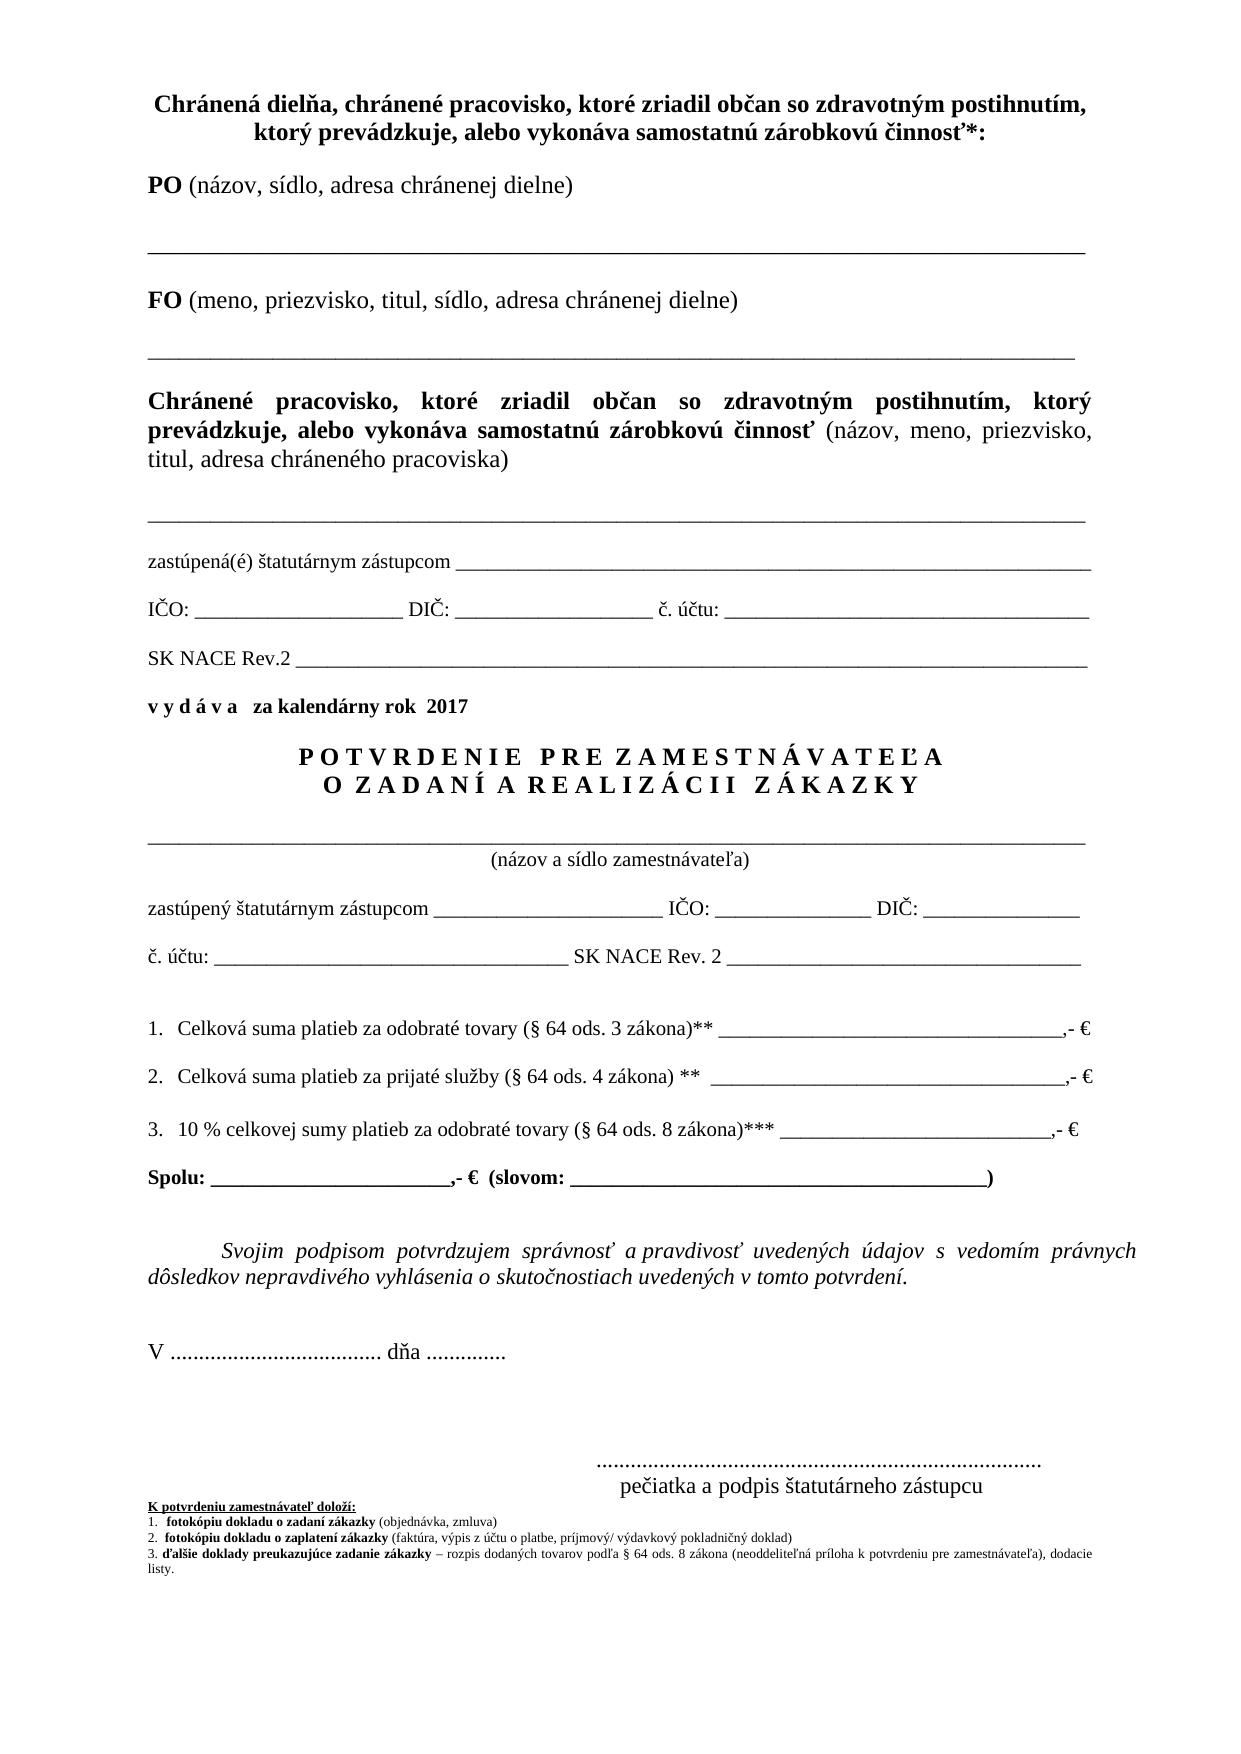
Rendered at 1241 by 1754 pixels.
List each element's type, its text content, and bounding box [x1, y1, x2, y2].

text zastúpená(é) štatutárnym zástupcom _____________________________________________________________ [148, 549, 1093, 573]
text PO (názov, sídlo, adresa chránenej dielne) [148, 170, 1093, 199]
text K potvrdeniu zamestnávateľ doloží: [148, 1498, 1093, 1514]
text .............................................................................. [590, 1391, 1093, 1472]
text 3. ďalšie doklady preukazujúce zadanie zákazky – rozpis dodaných tovarov podľa § 64 ods. 8 zákona (neoddeliteľná príloha k potvrdeniu pre zamestnávateľa), dodacie listy. [148, 1545, 1093, 1577]
text __________________________________________________________________________________________ [148, 501, 1093, 525]
text zastúpený štatutárnym zástupcom ______________________ IČO: _______________ DIČ: _______________ [148, 896, 1093, 919]
text pečiatka a podpis štatutárneho zástupcu [148, 1472, 1093, 1498]
text (názov a sídlo zamestnávateľa) [148, 847, 1093, 871]
text V ..................................... dňa .............. [148, 1338, 1093, 1364]
text SK NACE Rev.2 ____________________________________________________________________________ [148, 646, 1093, 669]
text 2. fotokópiu dokladu o zaplatení zákazky (faktúra, výpis z účtu o platbe, príjmový/ výdavkový pokladničný doklad) [148, 1530, 1093, 1545]
text IČO: ____________________ DIČ: ___________________ č. účtu: ___________________________________ [148, 597, 1093, 621]
text P O T V R D E N I E P R E Z A M E S T N Á V A T E Ľ A [148, 742, 1093, 771]
list 10 % celkovej sumy platieb za odobraté tovary (§ 64 ods. 8 zákona)*** __________________________,- € [148, 1117, 1093, 1141]
text O Z A D A N Í A R E A L I Z Á C I I Z Á K A Z K Y [148, 771, 1093, 799]
text Spolu: _______________________,- € (slovom: ________________________________________) [148, 1165, 1093, 1189]
text v y d á v a za kalendárny rok 2017 [148, 694, 1093, 718]
text Chránené pracovisko, ktoré zriadil občan so zdravotným postihnutím, ktorý prevádzkuje, alebo vykonáva samostatnú zárobkovú činnosť (názov, meno, priezvisko, titul, adresa chráneného pracoviska) [148, 386, 1093, 472]
list Celková suma platieb za odobraté tovary (§ 64 ods. 3 zákona)** _________________________________,- € [148, 1016, 1093, 1040]
list fotokópiu dokladu o zadaní zákazky (objednávka, zmluva) [148, 1514, 1093, 1530]
list Celková suma platieb za prijaté služby (§ 64 ods. 4 zákona) ** __________________________________,- € [148, 1064, 1093, 1088]
text Svojim podpisom potvrdzujem správnosť a pravdivosť uvedených údajov s vedomím právnych dôsledkov nepravdivého vyhlásenia o skutočnostiach uvedených v tomto potvrdení. [148, 1237, 1137, 1290]
text č. účtu: __________________________________ SK NACE Rev. 2 __________________________________ [148, 944, 1093, 968]
text Chránená dielňa, chránené pracovisko, ktoré zriadil občan so zdravotným postihnutím, ktorý prevádzkuje, alebo vykonáva samostatnú zárobkovú činnosť*: [148, 89, 1093, 146]
text ___________________________________________________________________________ [148, 228, 1093, 256]
text __________________________________________________________________________________________ [148, 823, 1093, 847]
text _________________________________________________________________________________________ [148, 338, 1093, 362]
text FO (meno, priezvisko, titul, sídlo, adresa chránenej dielne) [148, 285, 1093, 314]
